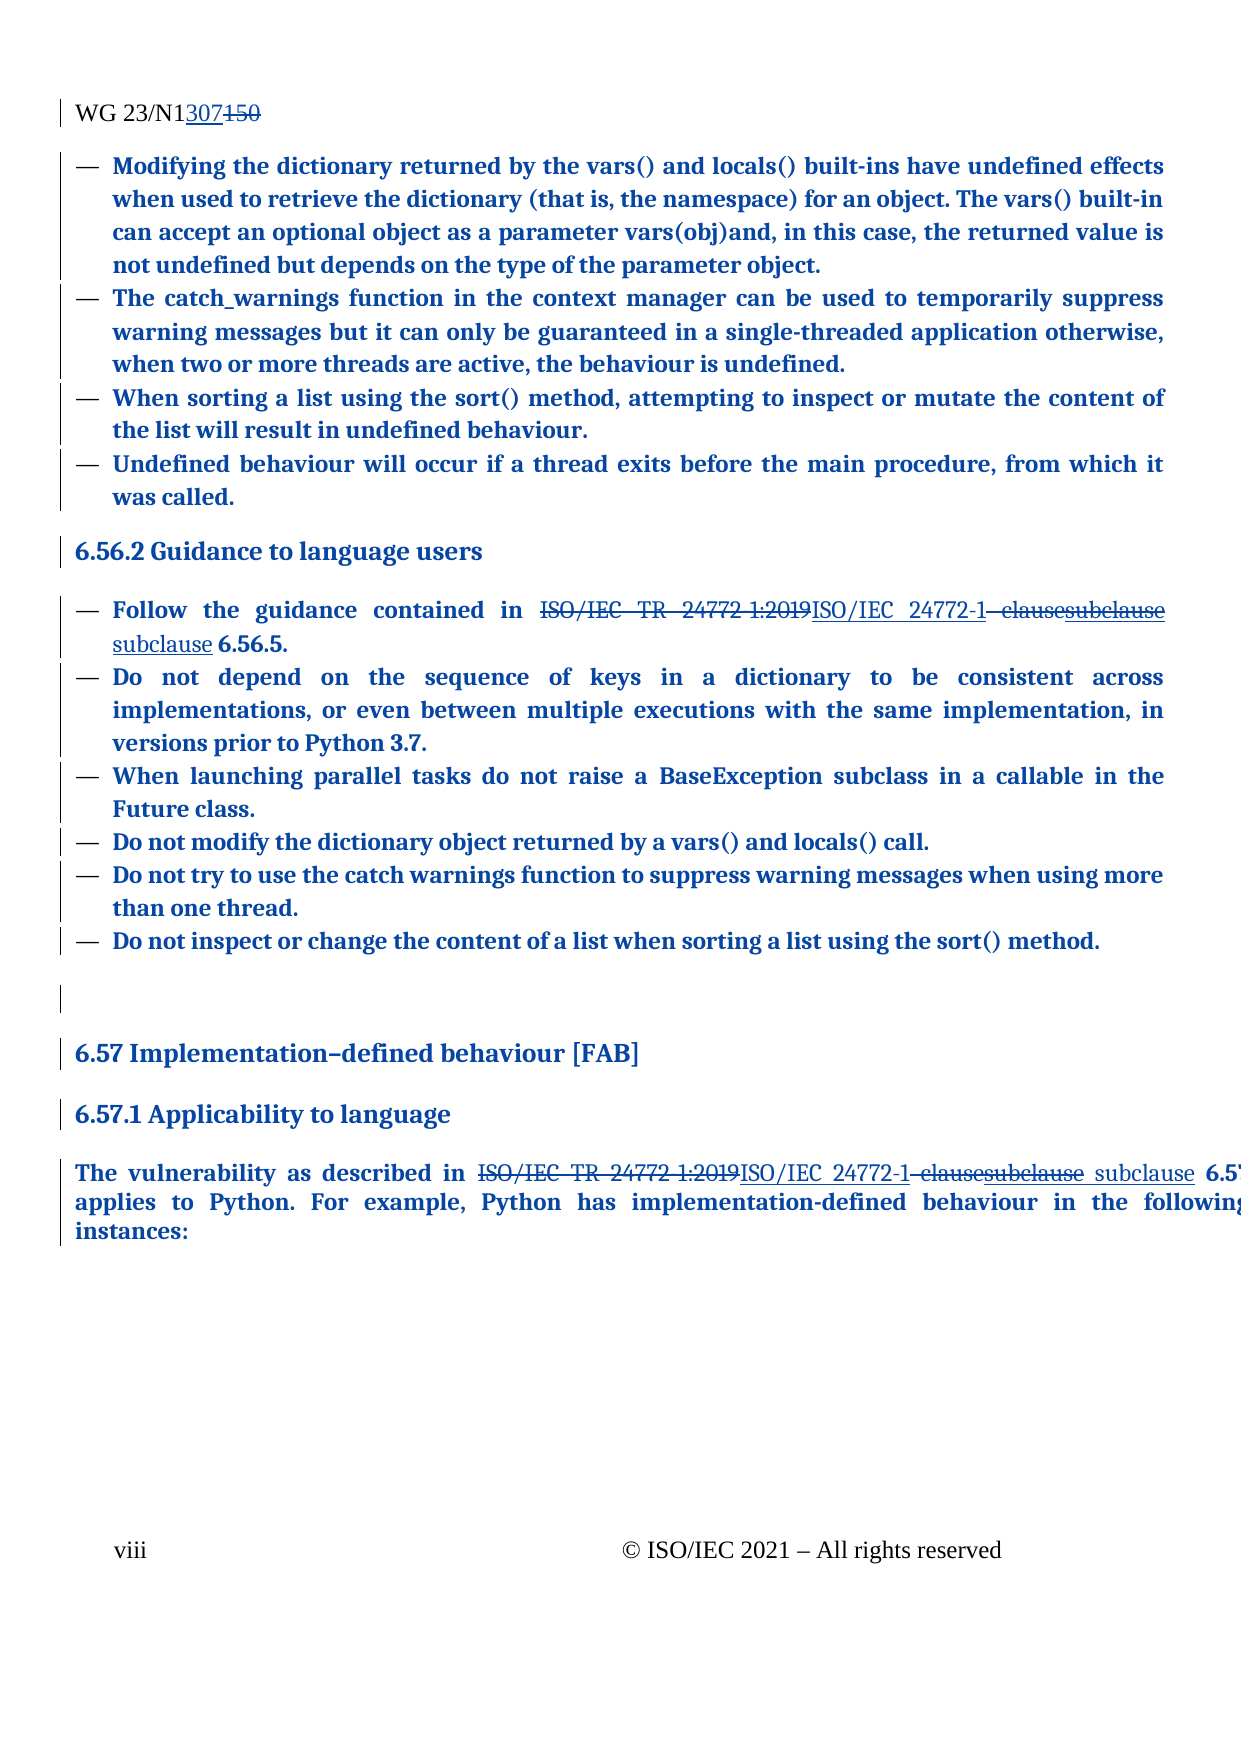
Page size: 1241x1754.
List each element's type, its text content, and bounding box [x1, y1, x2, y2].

text Do not try to use the catch warnings function to suppress warning messages when using more than one thread. [75, 861, 1165, 922]
text When launching parallel tasks do not raise a BaseException subclass in a callable in the Future class. [75, 762, 1165, 823]
text Do not inspect or change the content of a list when sorting a list using the sort() method. [75, 927, 1165, 955]
text When sorting a list using the sort() method, attempting to inspect or mutate the content of the list will result in undefined behaviour. [75, 383, 1165, 445]
subtitle 6.57 Implementation–defined behaviour [FAB] [75, 1038, 1240, 1069]
subtitle 6.57.1 Applicability to language [75, 1099, 1240, 1130]
text The vulnerability as described in 6.57 applies to Python. For example, Python has implementation-defined behaviour in the following instances: [75, 1159, 1240, 1246]
text Do not depend on the sequence of keys in a dictionary to be consistent across implementations, or even between multiple executions with the same implementation, in versions prior to Python 3.7. [75, 662, 1165, 757]
text Do not modify the dictionary object returned by a vars() and locals() call. [75, 828, 1165, 856]
text Follow the guidance contained in 6.56.5. [75, 596, 1165, 658]
text Modifying the dictionary returned by the vars() and locals() built-ins have undefined effects when used to retrieve the dictionary (that is, the namespace) for an object. The vars() built-in can accept an optional object as a parameter vars(obj)and, in this case, the returned value is not undefined but depends on the type of the parameter object. [75, 152, 1165, 280]
text Undefined behaviour will occur if a thread exits before the main procedure, from which it was called. [75, 449, 1165, 511]
text The catch_warnings function in the context manager can be used to temporarily suppress warning messages but it can only be guaranteed in a single-threaded application otherwise, when two or more threads are active, the behaviour is undefined. [75, 284, 1165, 379]
subtitle 6.56.2 Guidance to language users [75, 536, 1240, 567]
